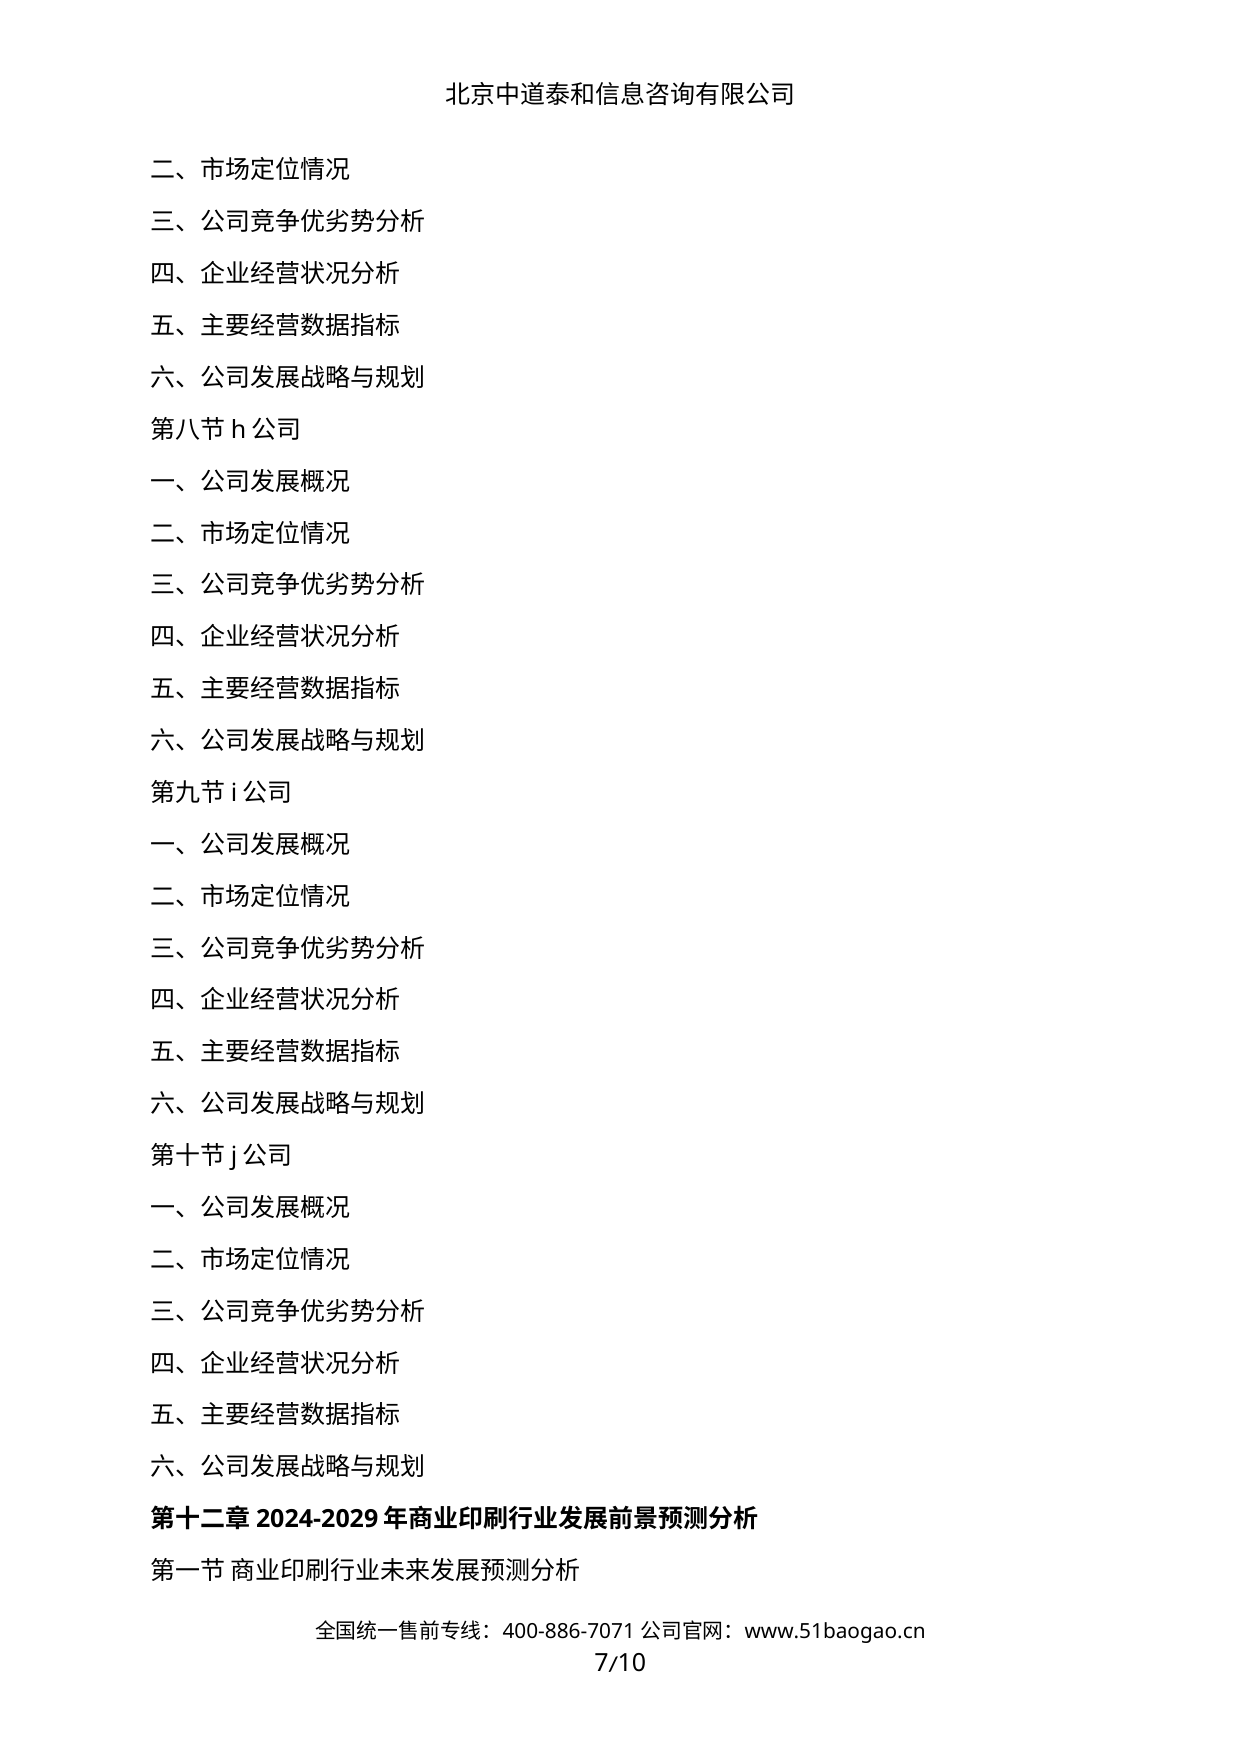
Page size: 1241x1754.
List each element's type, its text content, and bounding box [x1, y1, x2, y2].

text 第十二章 2024-2029年商业印刷行业发展前景预测分析 [150, 1499, 1090, 1535]
text 四、企业经营状况分析 [150, 980, 1090, 1016]
text 五、主要经营数据指标 [150, 669, 1090, 705]
text 四、企业经营状况分析 [150, 1343, 1090, 1379]
text 六、公司发展战略与规划 [150, 357, 1090, 394]
text 四、企业经营状况分析 [150, 254, 1090, 290]
text 二、市场定位情况 [150, 513, 1090, 549]
text 六、公司发展战略与规划 [150, 721, 1090, 757]
text 第九节 i公司 [150, 772, 1090, 809]
text 一、公司发展概况 [150, 824, 1090, 861]
text 五、主要经营数据指标 [150, 306, 1090, 342]
text 第一节 商业印刷行业未来发展预测分析 [150, 1551, 1090, 1587]
text 二、市场定位情况 [150, 876, 1090, 912]
text 第十节 j公司 [150, 1136, 1090, 1172]
text 三、公司竞争优劣势分析 [150, 202, 1090, 238]
text 三、公司竞争优劣势分析 [150, 565, 1090, 601]
text 三、公司竞争优劣势分析 [150, 928, 1090, 964]
text 五、主要经营数据指标 [150, 1032, 1090, 1068]
text 六、公司发展战略与规划 [150, 1447, 1090, 1483]
text 二、市场定位情况 [150, 1239, 1090, 1276]
text 一、公司发展概况 [150, 1187, 1090, 1224]
text 二、市场定位情况 [150, 150, 1090, 186]
text 三、公司竞争优劣势分析 [150, 1291, 1090, 1327]
text 五、主要经营数据指标 [150, 1395, 1090, 1431]
text 六、公司发展战略与规划 [150, 1084, 1090, 1120]
text 一、公司发展概况 [150, 461, 1090, 497]
text 第八节 h公司 [150, 409, 1090, 446]
text 四、企业经营状况分析 [150, 617, 1090, 653]
